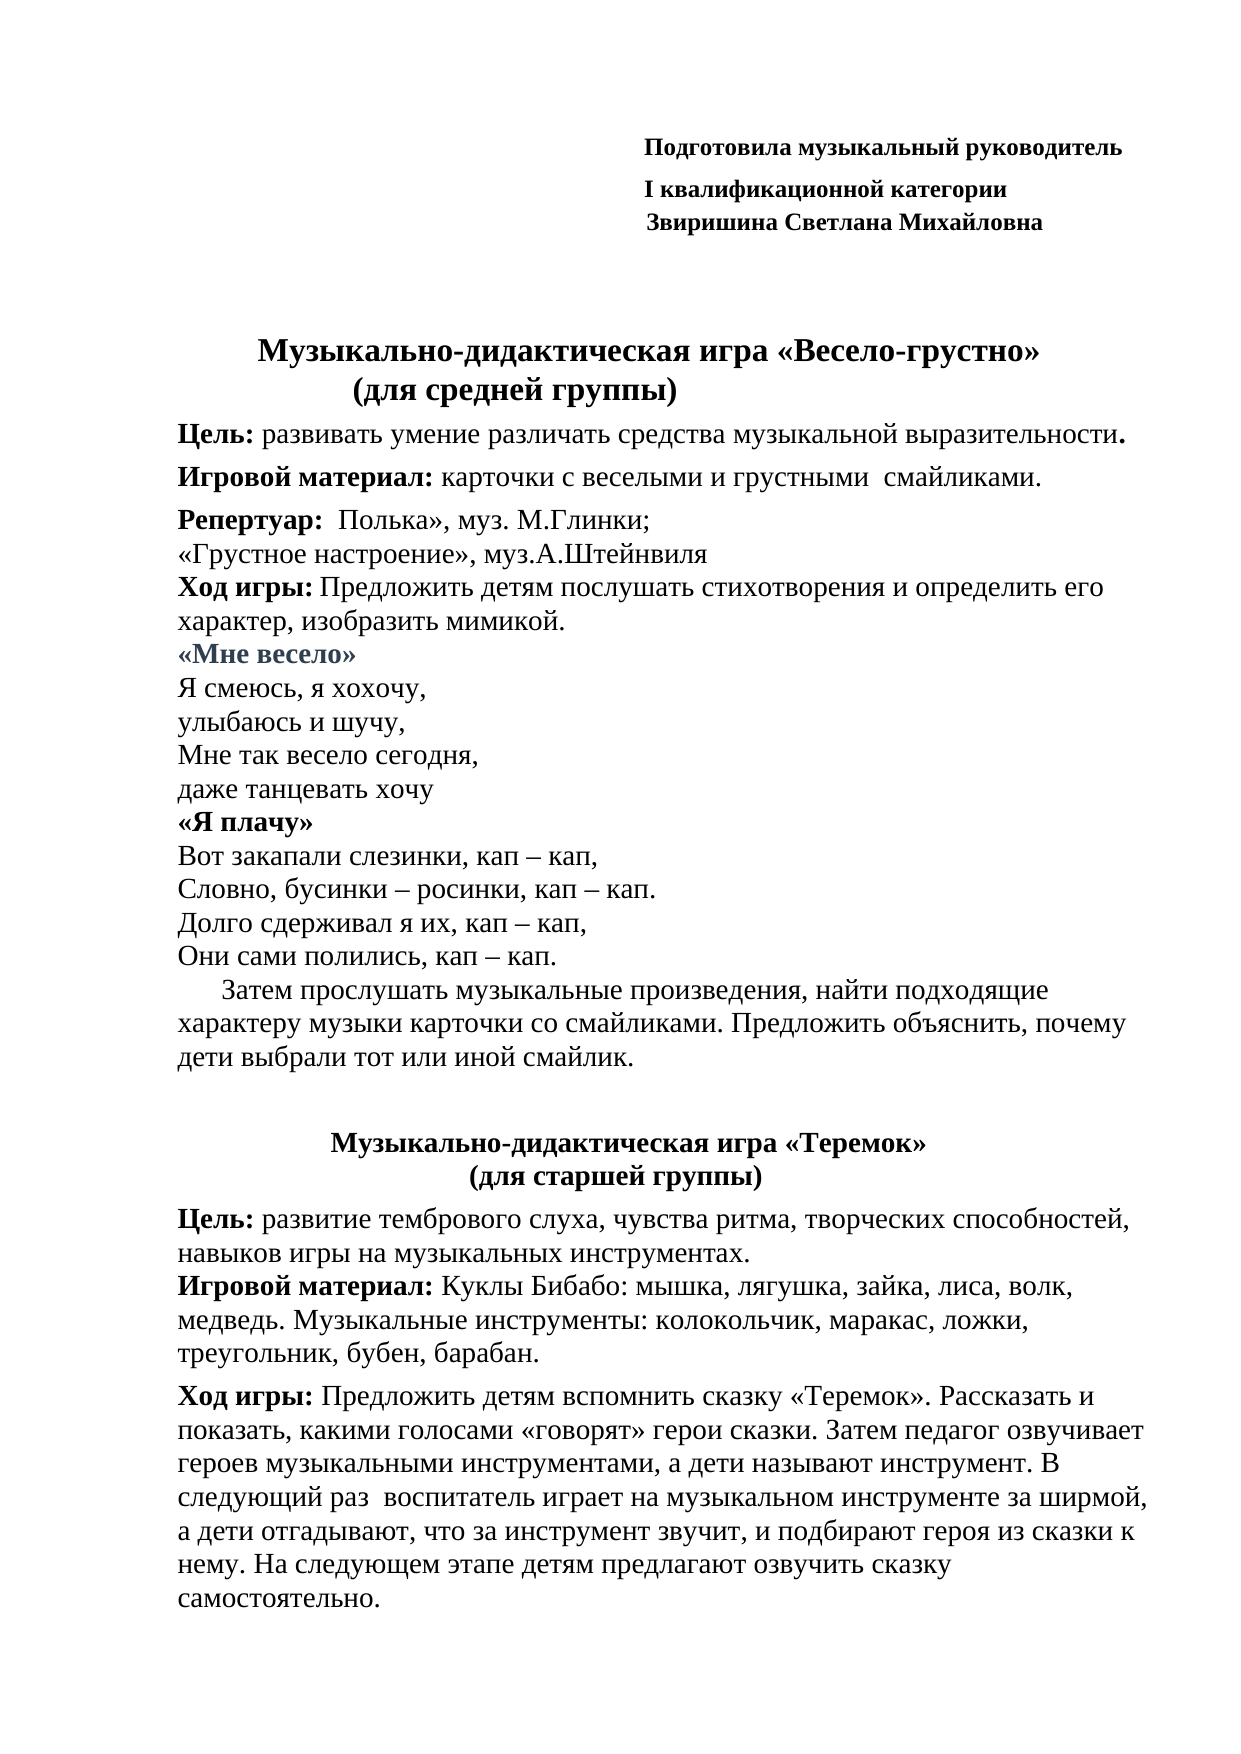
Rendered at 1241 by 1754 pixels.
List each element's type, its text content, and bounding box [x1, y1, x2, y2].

text Подготовила музыкальный руководитель [177, 127, 1152, 160]
text Музыкально-дидактическая игра «Теремок» (для старшей группы) [177, 1125, 1152, 1192]
text Я смеюсь, я хохочу, [177, 670, 1152, 704]
text I квалификационной категории Звиришина Светлана Михайловна [177, 170, 1152, 235]
text Мне так весело сегодня, [177, 737, 1152, 771]
text Цель: развитие тембрового слуха, чувства ритма, творческих способностей, навыков игры на музыкальных инструментах. Игровой материал: Куклы Бибабо: мышка, лягушка, зайка, лиса, волк, медведь. Музыкальные инструменты: колокольчик, маракас, ложки, треугольник, бубен, барабан. [177, 1201, 1152, 1369]
text Музыкально-дидактическая игра «Весело-грустно» (для средней группы) [177, 331, 1152, 407]
text Игровой материал: карточки с веселыми и грустными смайликами. [177, 459, 1152, 493]
text улыбаюсь и шучу, [177, 704, 1152, 737]
text Они сами полились, кап – кап. Затем прослушать музыкальные произведения, найти подходящие характеру музыки карточки со смайликами. Предложить объяснить, почему дети выбрали тот или иной смайлик. [177, 938, 1152, 1073]
text Репертуар: Полька», муз. М.Глинки; «Грустное настроение», муз.А.Штейнвиля Ход игры: Предложить детям послушать стихотворения и определить его характер, изобразить мимикой. «Мне весело» [177, 502, 1152, 670]
text Словно, бусинки – росинки, кап – кап. [177, 871, 1152, 905]
text «Я плачу» [177, 804, 1152, 838]
text Цель: развивать умение различать средства музыкальной выразительности. [177, 417, 1152, 450]
text Вот закапали слезинки, кап – кап, [177, 838, 1152, 871]
text Долго сдерживал я их, кап – кап, [177, 905, 1152, 938]
text Ход игры: Предложить детям вспомнить сказку «Теремок». Рассказать и показать, какими голосами «говорят» герои сказки. Затем педагог озвучивает героев музыкальными инструментами, а дети называют инструмент. В следующий раз воспитатель играет на музыкальном инструменте за ширмой, а дети отгадывают, что за инструмент звучит, и подбирают героя из сказки к нему. На следующем этапе детям предлагают озвучить сказку самостоятельно. [177, 1378, 1152, 1613]
text даже танцевать хочу [177, 771, 1152, 804]
